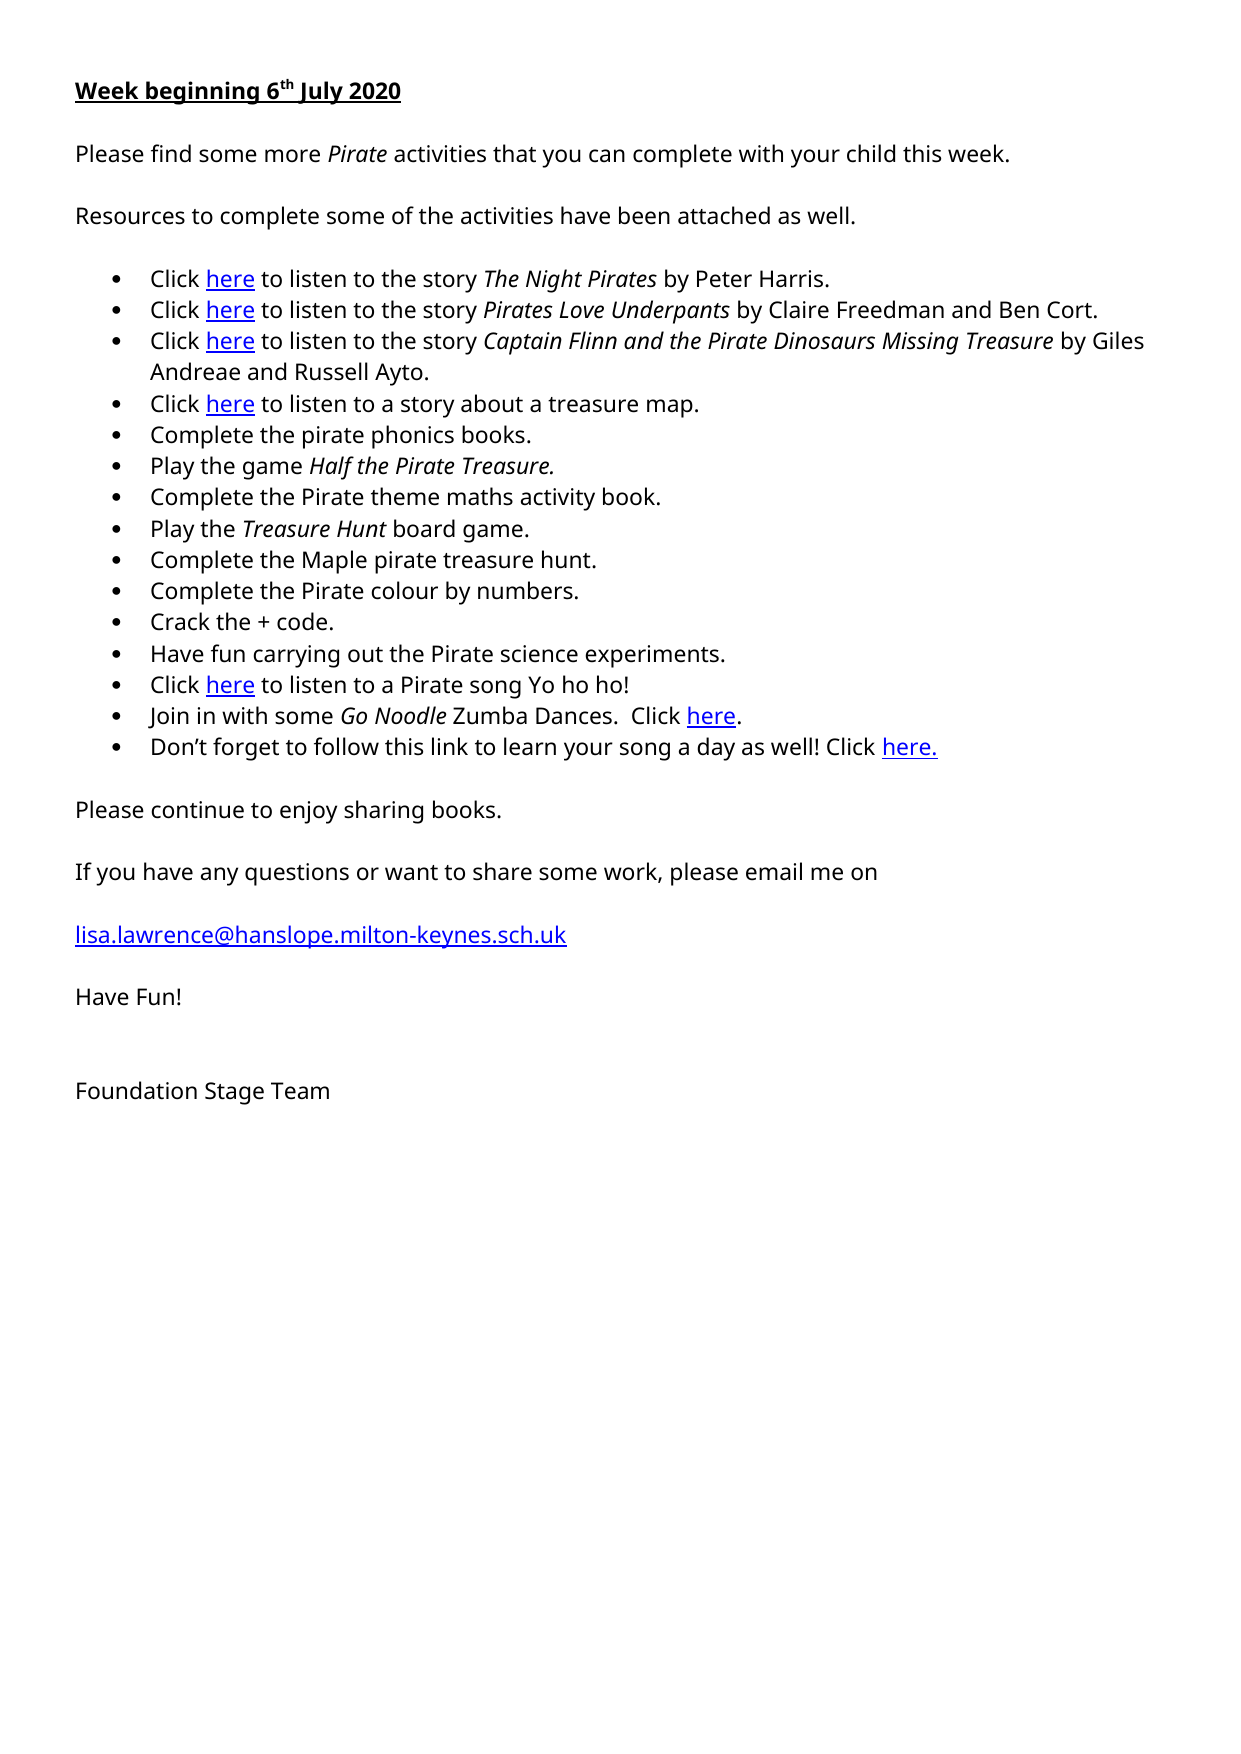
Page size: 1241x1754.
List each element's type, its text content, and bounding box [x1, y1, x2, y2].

text Please find some more Pirate activities that you can complete with your child this week. [75, 137, 1165, 169]
text Week beginning 6th July 2020 [75, 75, 1165, 106]
text Foundation Stage Team [75, 1075, 1165, 1106]
list Play the game Half the Pirate Treasure. [112, 450, 1165, 481]
list Crack the + code. [112, 606, 1165, 637]
list Click here to listen to the story Pirates Love Underpants by Claire Freedman and Ben Cort. [112, 294, 1165, 325]
list Click here to listen to a Pirate song Yo ho ho! [112, 669, 1165, 700]
text Resources to complete some of the activities have been attached as well. [75, 200, 1165, 231]
text Have Fun! [75, 981, 1165, 1012]
list Join in with some Go Noodle Zumba Dances. Click here. [112, 700, 1165, 731]
list Complete the Pirate theme maths activity book. [112, 481, 1165, 512]
text lisa.lawrence@hanslope.milton-keynes.sch.uk [75, 919, 1165, 950]
text If you have any questions or want to share some work, please email me on [75, 856, 1165, 887]
list Have fun carrying out the Pirate science experiments. [112, 637, 1165, 669]
list Complete the pirate phonics books. [112, 419, 1165, 450]
list Click here to listen to the story The Night Pirates by Peter Harris. [112, 262, 1165, 294]
list Play the Treasure Hunt board game. [112, 512, 1165, 544]
list Don’t forget to follow this link to learn your song a day as well! Click here. [112, 731, 1165, 762]
list Click here to listen to a story about a treasure map. [112, 387, 1165, 419]
list Complete the Maple pirate treasure hunt. [112, 544, 1165, 575]
list Complete the Pirate colour by numbers. [112, 575, 1165, 606]
list Click here to listen to the story Captain Flinn and the Pirate Dinosaurs Missing Treasure by Giles Andreae and Russell Ayto. [112, 325, 1165, 387]
text Please continue to enjoy sharing books. [75, 794, 1165, 825]
